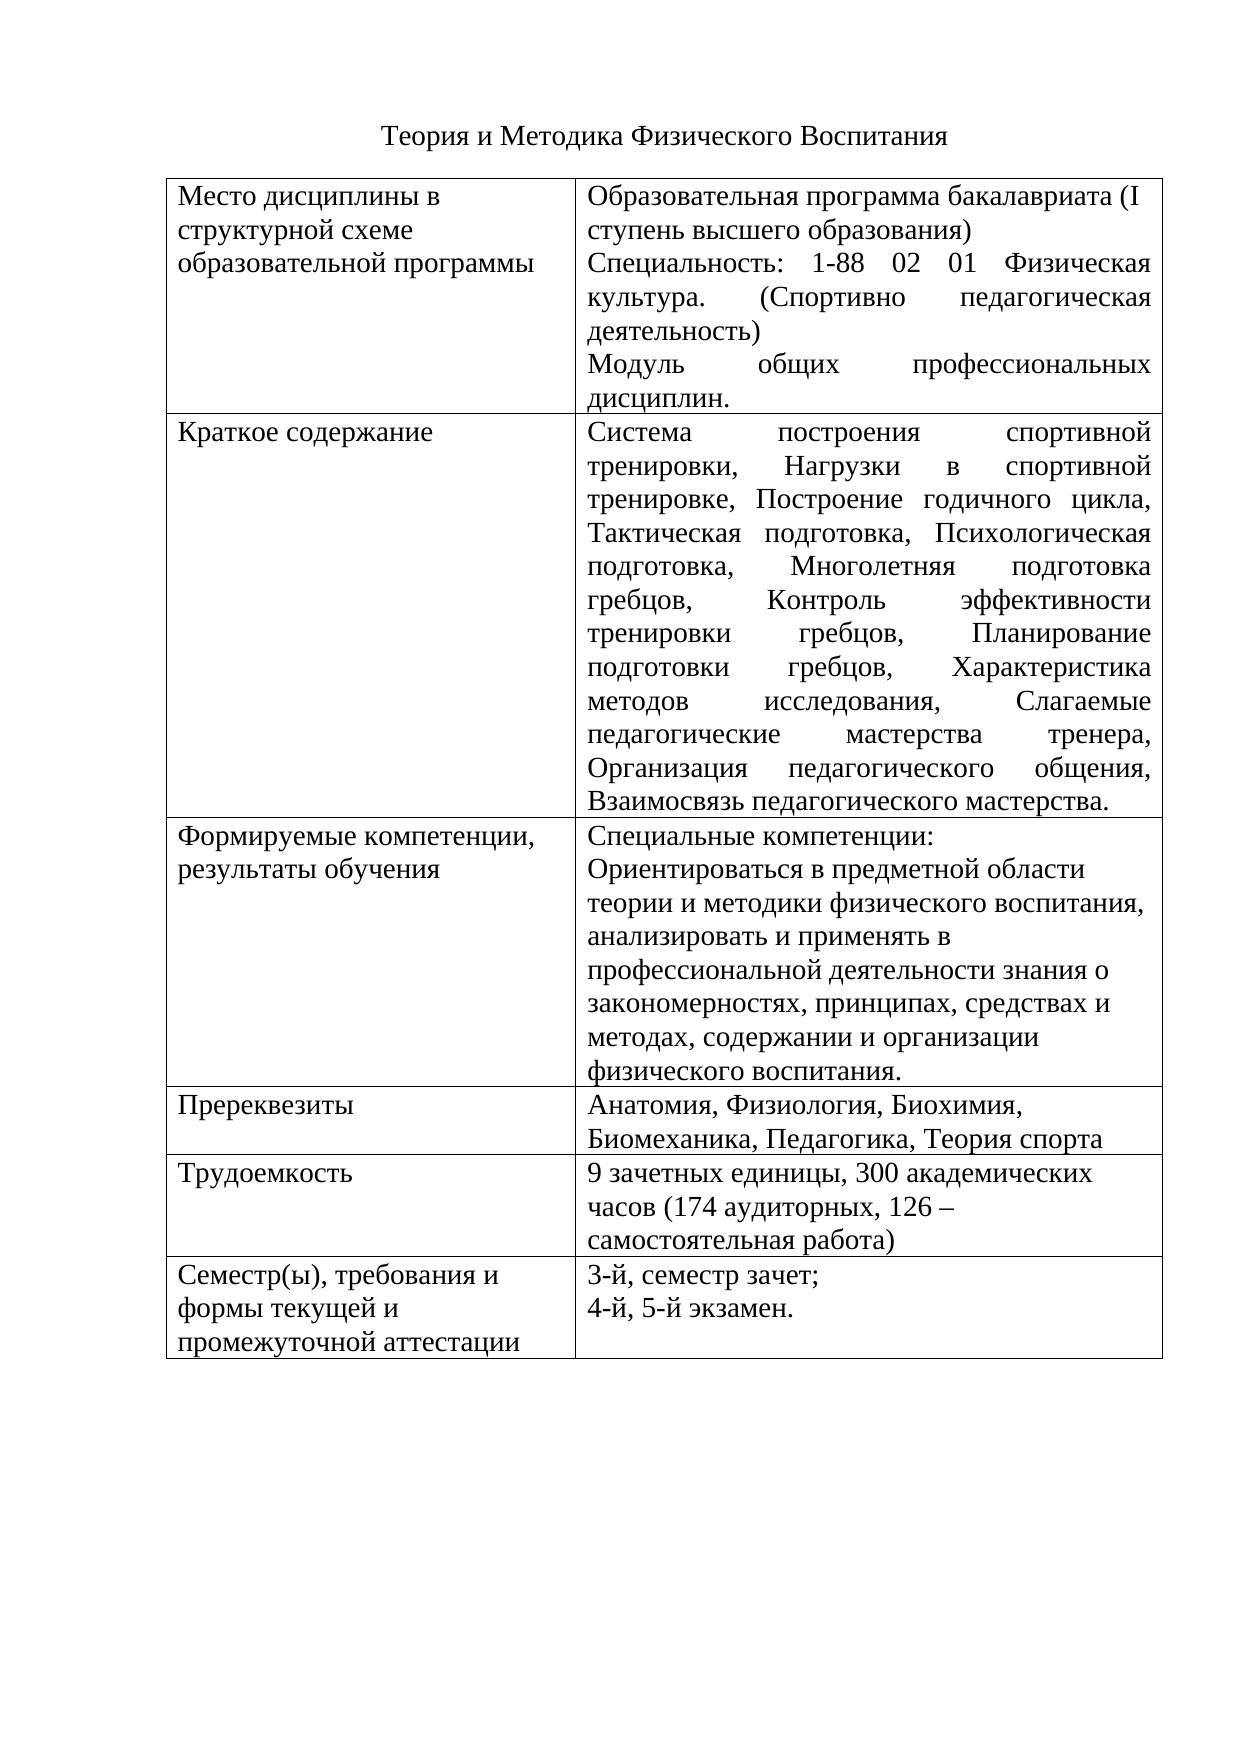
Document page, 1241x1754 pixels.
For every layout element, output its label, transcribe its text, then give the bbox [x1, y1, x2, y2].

table_cell Краткое содержание [167, 414, 575, 817]
table_cell Семестр(ы), требования и формы текущей и промежуточной аттестации [167, 1257, 575, 1358]
table_cell Формируемые компетенции, результаты обучения [167, 818, 575, 1086]
table_header Место дисциплины в структурной схеме образовательной программы [167, 179, 575, 413]
text Теория и Методика Физического Воспитания [177, 118, 1152, 152]
table_cell Трудоемкость [167, 1155, 575, 1256]
table_header Образовательная программа бакалавриата (I ступень высшего образования) Специальность: 1-88 02 01 Физическая культура. (Спортивно педагогическая деятельность) Модуль общих профессиональных дисциплин. [576, 179, 1162, 413]
table_cell Система построения спортивной тренировки, Нагрузки в спортивной тренировке, Построение годичного цикла, Тактическая подготовка, Психологическая подготовка, Многолетняя подготовка гребцов, Контроль эффективности тренировки гребцов, Планирование подготовки гребцов, Характеристика методов исследования, Слагаемые педагогические мастерства тренера, Организация педагогического общения, Взаимосвязь педагогического мастерства. [576, 414, 1162, 817]
table_cell 9 зачетных единицы, 300 академических часов (174 аудиторных, 126 – самостоятельная работа) [576, 1155, 1162, 1256]
table_cell Специальные компетенции: Ориентироваться в предметной области теории и методики физического воспитания, анализировать и применять в профессиональной деятельности знания о закономерностях, принципах, средствах и методах, содержании и организации физического воспитания. [576, 818, 1162, 1086]
table_cell Пререквезиты [167, 1087, 575, 1154]
table_cell 3-й, семестр зачет; 4-й, 5-й экзамен. [576, 1257, 1162, 1358]
table_cell Анатомия, Физиология, Биохимия, Биомеханика, Педагогика, Теория спорта [576, 1087, 1162, 1154]
